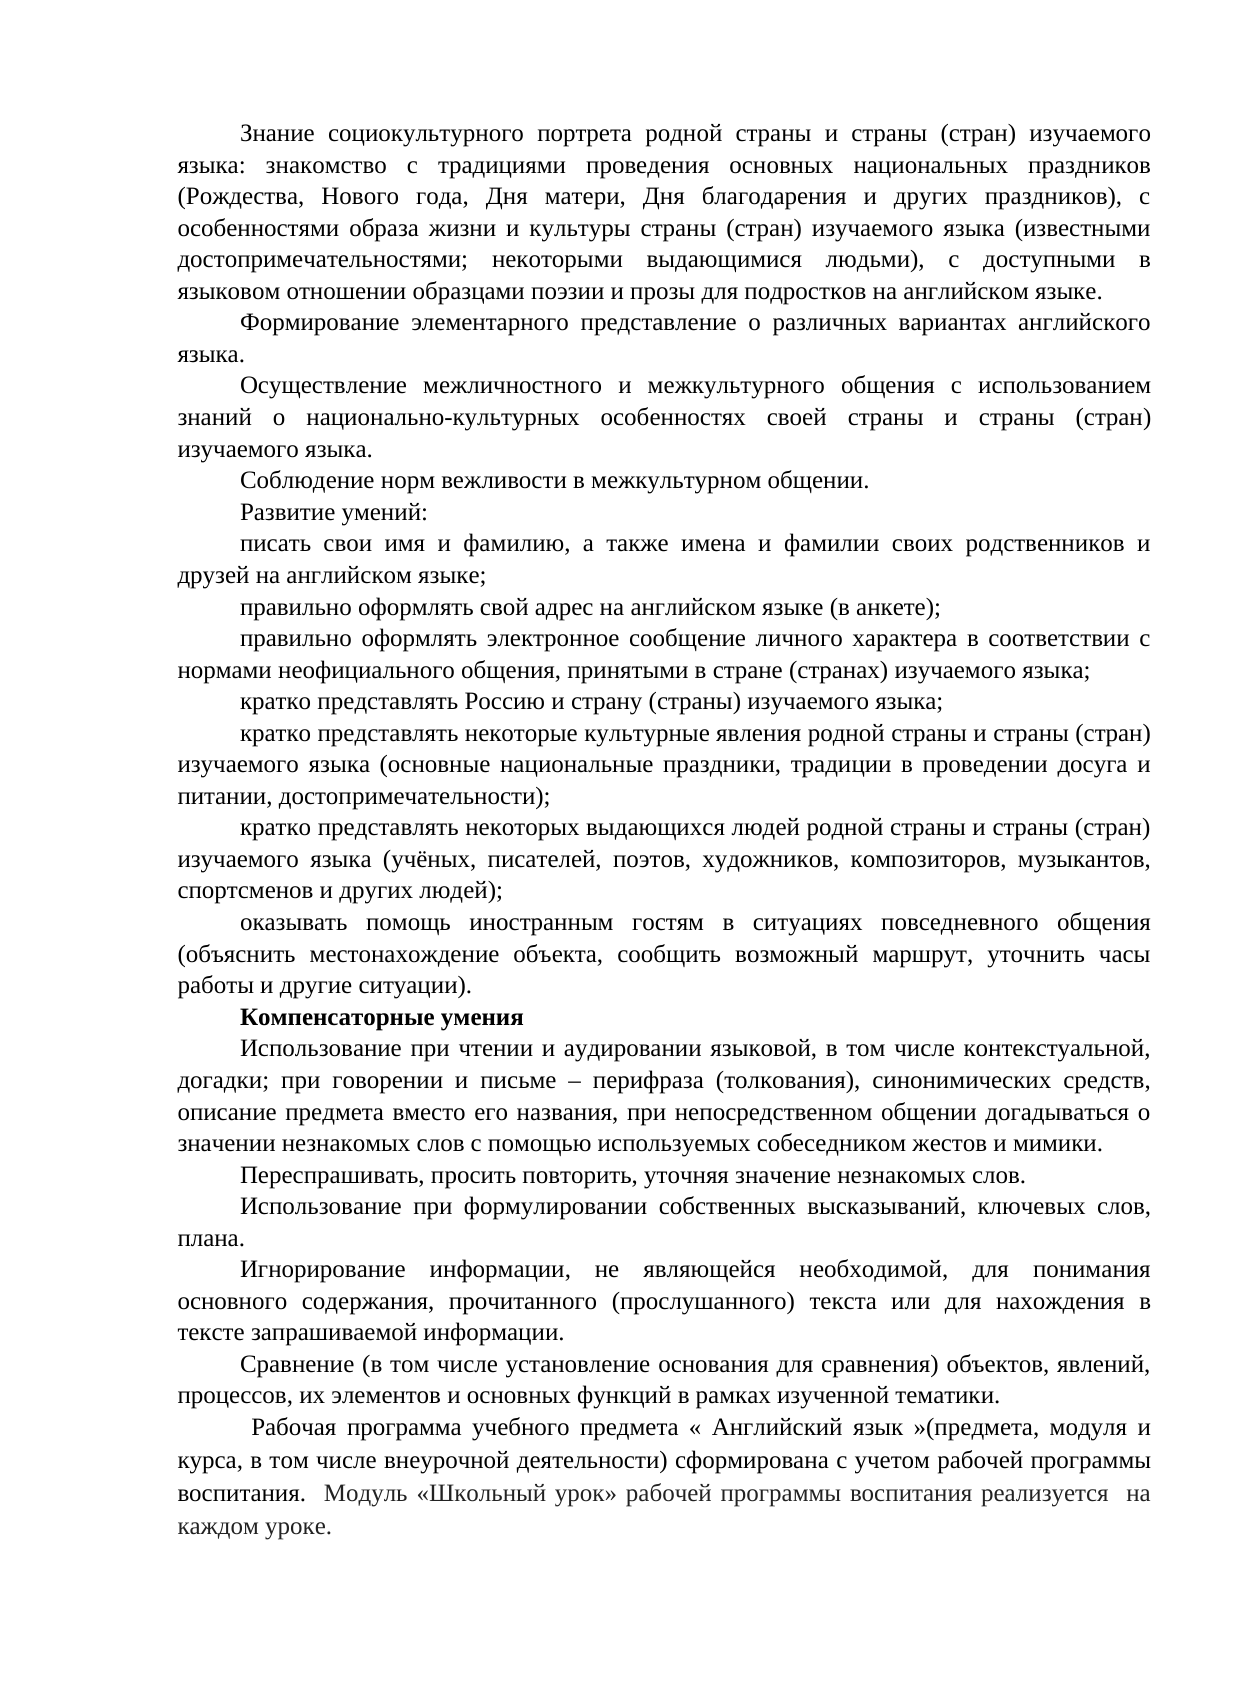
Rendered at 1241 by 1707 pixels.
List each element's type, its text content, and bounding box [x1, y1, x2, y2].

text оказывать помощь иностранным гостям в ситуациях повседневного общения (объяснить местонахождение объекта, сообщить возможный маршрут, уточнить часы работы и другие ситуации). [177, 907, 1152, 999]
text Соблюдение норм вежливости в межкультурном общении. [177, 465, 1152, 494]
text Формирование элементарного представление о различных вариантах английского языка. [177, 307, 1152, 368]
text Развитие умений: [177, 497, 1152, 526]
text Знание социокультурного портрета родной страны и страны (стран) изучаемого языка: знакомство с традициями проведения основных национальных праздников (Рождества, Нового года, Дня матери, Дня благодарения и других праздников), с особенностями образа жизни и культуры страны (стран) изучаемого языка (известными достопримечательностями; некоторыми выдающимися людьми), с доступными в языковом отношении образцами поэзии и прозы для подростков на английском языке. [177, 118, 1152, 305]
text кратко представлять некоторые культурные явления родной страны и страны (стран) изучаемого языка (основные национальные праздники, традиции в проведении досуга и питании, достопримечательности); [177, 718, 1152, 810]
text правильно оформлять электронное сообщение личного характера в соответствии с нормами неофициального общения, принятыми в стране (странах) изучаемого языка; [177, 623, 1152, 683]
text Компенсаторные умения [177, 1002, 1152, 1031]
text Рабочая программа учебного предмета « Английский язык »(предмета, модуля и курса, в том числе внеурочной деятельности) сформирована с учетом рабочей программы воспитания. Модуль «Школьный урок» рабочей программы воспитания реализуется на каждом уроке. [177, 1412, 1152, 1540]
text кратко представлять Россию и страну (страны) изучаемого языка; [177, 686, 1152, 715]
text кратко представлять некоторых выдающихся людей родной страны и страны (стран) изучаемого языка (учёных, писателей, поэтов, художников, композиторов, музыкантов, спортсменов и других людей); [177, 812, 1152, 904]
text Осуществление межличностного и межкультурного общения с использованием знаний о национально-культурных особенностях своей страны и страны (стран) изучаемого языка. [177, 371, 1152, 462]
text Сравнение (в том числе установление основания для сравнения) объектов, явлений, процессов, их элементов и основных функций в рамках изученной тематики. [177, 1349, 1152, 1409]
text Использование при формулировании собственных высказываний, ключевых слов, плана. [177, 1191, 1152, 1252]
text писать свои имя и фамилию, а также имена и фамилии своих родственников и друзей на английском языке; [177, 528, 1152, 589]
text Использование при чтении и аудировании языковой, в том числе контекстуальной, догадки; при говорении и письме – перифраза (толкования), синонимических средств, описание предмета вместо его названия, при непосредственном общении догадываться о значении незнакомых слов с помощью используемых собеседником жестов и мимики. [177, 1033, 1152, 1157]
text правильно оформлять свой адрес на английском языке (в анкете); [177, 592, 1152, 620]
text Переспрашивать, просить повторить, уточняя значение незнакомых слов. [177, 1160, 1152, 1188]
text Игнорирование информации, не являющейся необходимой, для понимания основного содержания, прочитанного (прослушанного) текста или для нахождения в тексте запрашиваемой информации. [177, 1254, 1152, 1346]
